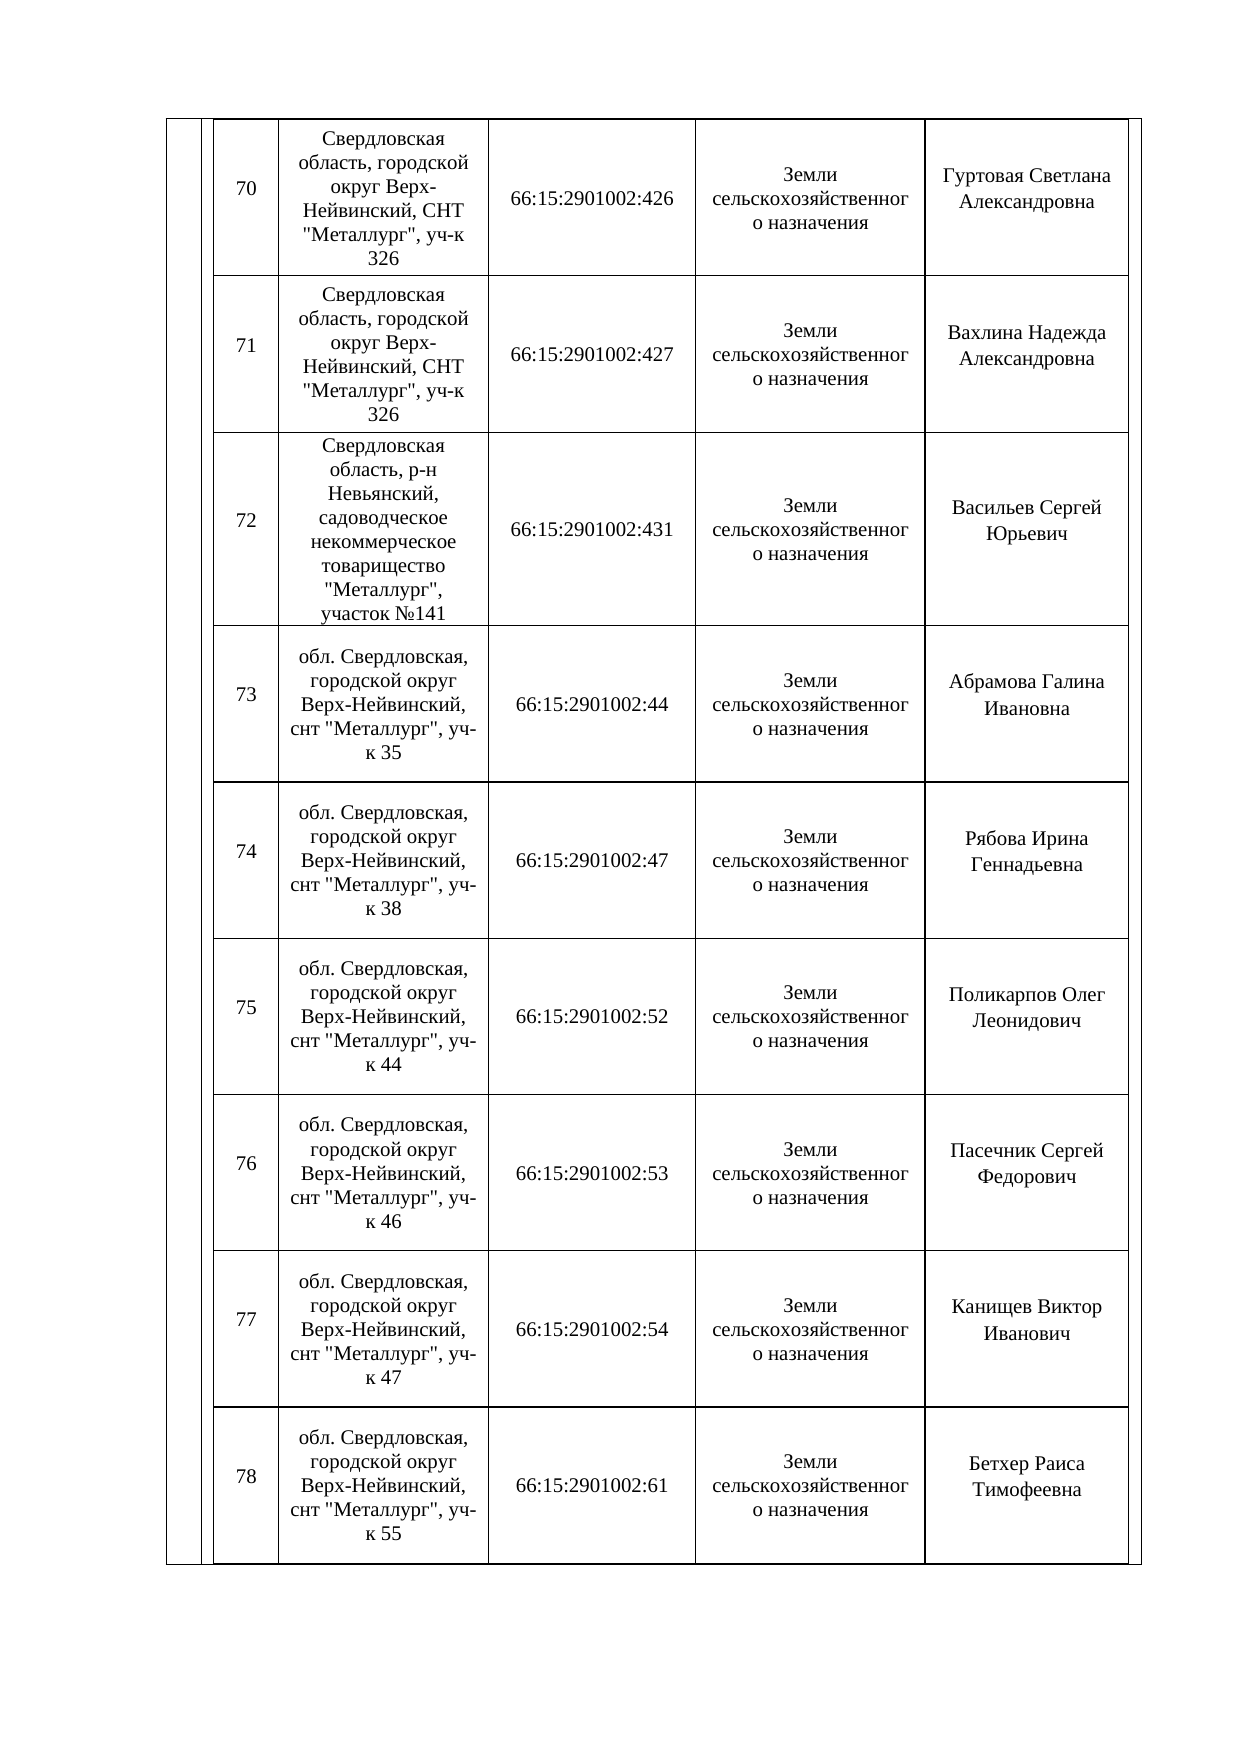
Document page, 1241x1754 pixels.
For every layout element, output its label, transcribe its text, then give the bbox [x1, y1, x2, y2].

table_cell [214, 1408, 278, 1563]
table_cell [489, 276, 695, 432]
table_cell [926, 276, 1128, 432]
table_cell [489, 433, 695, 625]
table_cell [926, 120, 1128, 275]
table_cell [696, 1095, 924, 1250]
table_cell [279, 939, 488, 1094]
table_cell [696, 433, 924, 625]
table_cell [926, 939, 1128, 1094]
table_cell [489, 1251, 695, 1406]
table_cell [214, 120, 278, 275]
table_cell [696, 1408, 924, 1563]
table_cell [926, 1095, 1128, 1250]
table_cell [279, 1095, 488, 1250]
table_cell [214, 626, 278, 781]
table_cell [279, 1251, 488, 1406]
table_cell [279, 626, 488, 781]
table_cell [926, 433, 1128, 625]
table_cell [214, 276, 278, 432]
table_cell [489, 626, 695, 781]
table_cell [489, 783, 695, 938]
table_cell [696, 783, 924, 938]
table_cell [926, 1251, 1128, 1406]
table_cell [696, 1251, 924, 1406]
table_cell [696, 276, 924, 432]
table_cell [279, 276, 488, 432]
table_cell [279, 120, 488, 275]
table_cell 3 [167, 119, 201, 1564]
table_cell [279, 433, 488, 625]
table_cell [926, 626, 1128, 781]
table_cell [1129, 119, 1141, 1564]
table_cell [279, 783, 488, 938]
table_cell [926, 1408, 1128, 1563]
table_cell [214, 433, 278, 625]
table_cell [489, 120, 695, 275]
table_cell [279, 1408, 488, 1563]
table_cell [214, 1095, 278, 1250]
table_cell [696, 120, 924, 275]
table_cell [926, 783, 1128, 938]
table_cell [214, 1251, 278, 1406]
table_cell [214, 783, 278, 938]
table_cell [214, 939, 278, 1094]
table_cell [202, 119, 213, 1564]
table_cell [489, 1095, 695, 1250]
table_cell [489, 1408, 695, 1563]
table_cell [696, 939, 924, 1094]
table_cell [489, 939, 695, 1094]
table_cell [696, 626, 924, 781]
